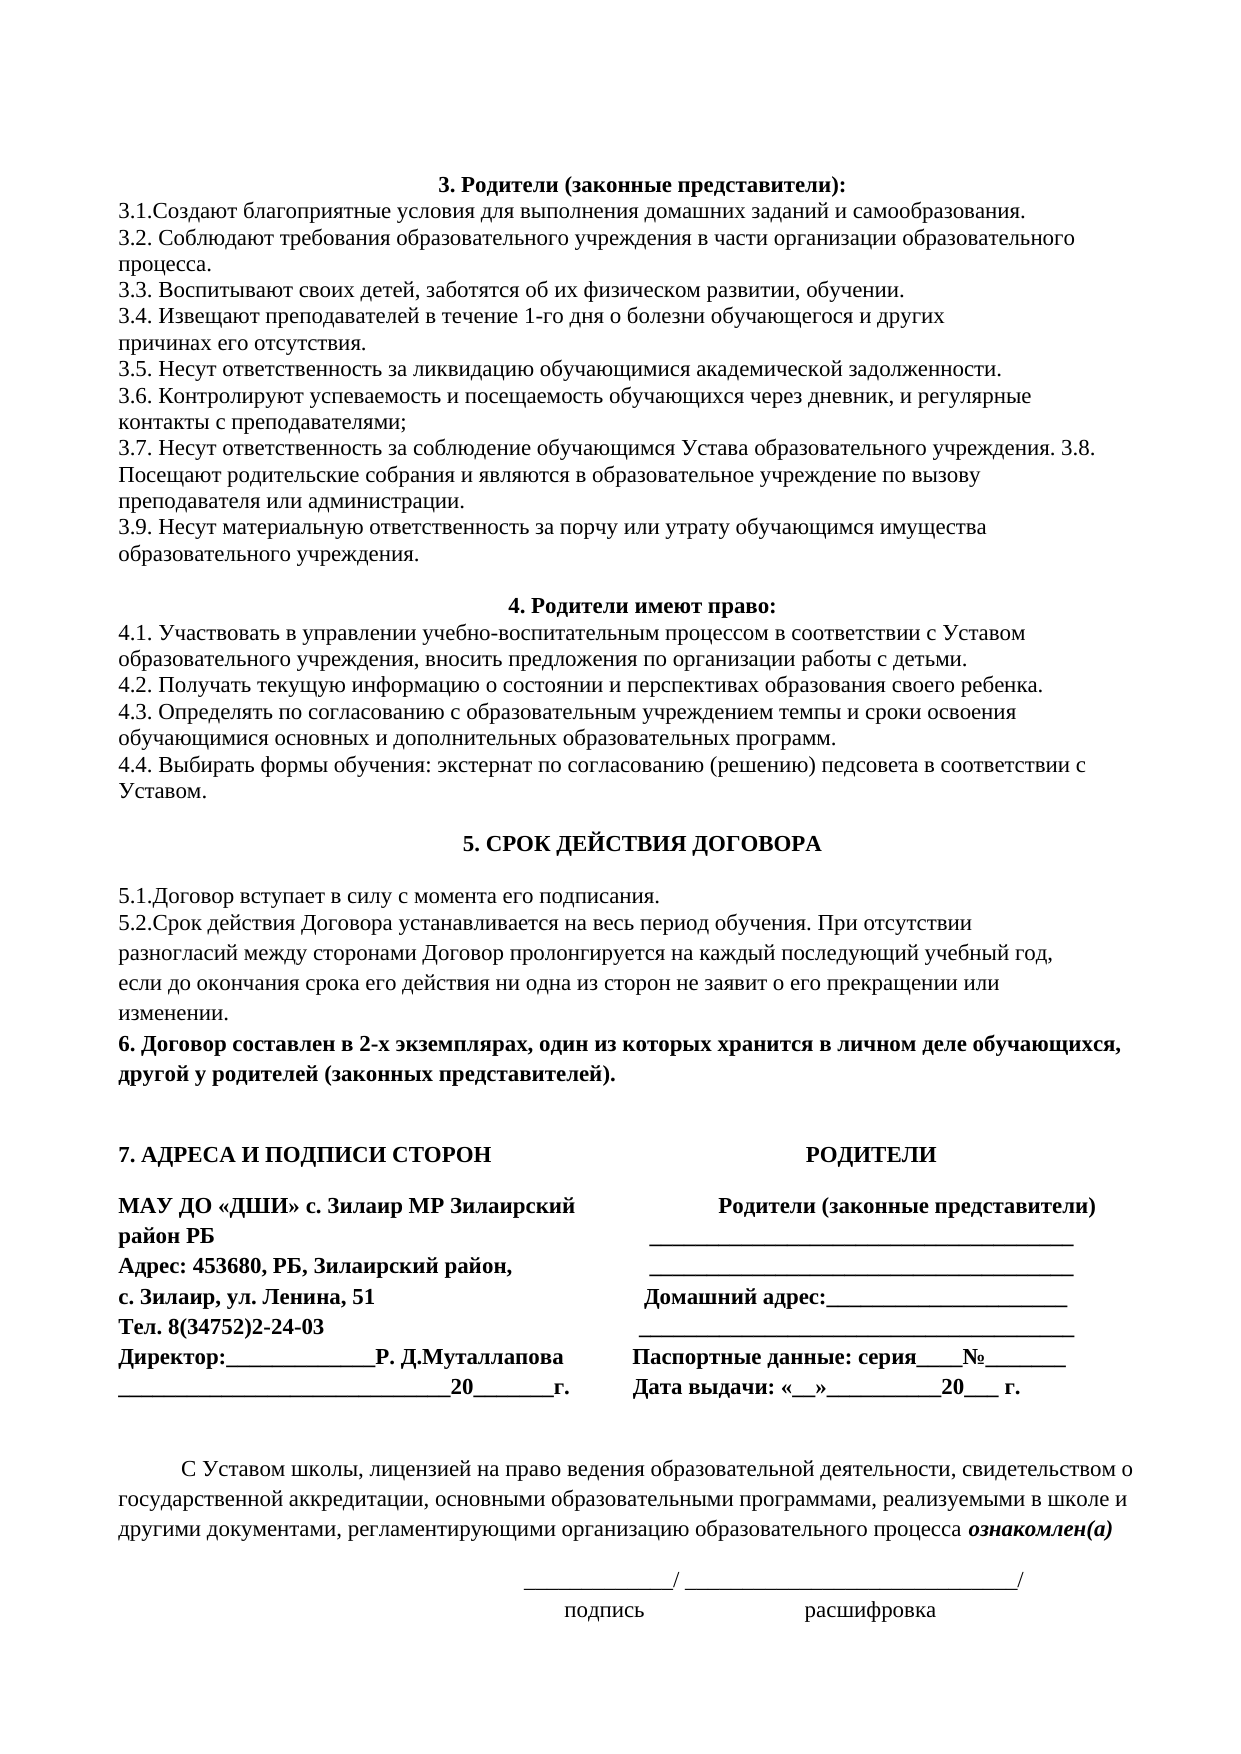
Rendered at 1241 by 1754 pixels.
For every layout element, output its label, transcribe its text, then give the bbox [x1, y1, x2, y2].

text 5.1.Договор вступает в силу с момента его подписания. [118, 882, 1167, 909]
text _____________/ _____________________________/ подпись расшифровка [118, 1566, 1167, 1623]
text 3.6. Контролируют успеваемость и посещаемость обучающихся через дневник, и регулярные контакты с преподавателями; [118, 382, 1167, 434]
text 3.5. Несут ответственность за ликвидацию обучающимися академической задолженности. [118, 355, 1167, 382]
text 3.9. Несут материальную ответственность за порчу или утрату обучающимся имущества образовательного учреждения. [118, 513, 1167, 566]
text с. Зилаир, ул. Ленина, 51 Домашний адрес:_____________________ Тел. 8(34752)2-24-03 ______________________________________ Директор:_____________Р. Д.Муталлапова Паспортные данные: серия____№_______ _____________________________20_______г. Дата выдачи: «__»__________20___ г. [118, 1283, 1167, 1400]
text 3. Родители (законные представители): [118, 144, 1167, 197]
text 5.2.Срок действия Договора устанавливается на весь период обучения. При отсутствии разногласий между сторонами Договор пролонгируется на каждый последующий учебный год, если до окончания срока его действия ни одна из сторон не заявит о его прекращении или изменении. 6. Договор составлен в 2-х экземплярах, один из которых хранится в личном деле обучающихся, другой у родителей (законных представителей). [118, 909, 1167, 1086]
text 4.1. Участвовать в управлении учебно-воспитательным процессом в соответствии с Уставом образовательного учреждения, вносить предложения по организации работы с детьми. 4.2. Получать текущую информацию о состоянии и перспективах образования своего ребенка. 4.3. Определять по согласованию с образовательным учреждением темпы и сроки освоения обучающимися основных и дополнительных образовательных программ. 4.4. Выбирать формы обучения: экстернат по согласованию (решению) педсовета в соответствии с Уставом. [118, 619, 1167, 803]
text МАУ ДО «ДШИ» с. Зилаир МР Зилаирский Родители (законные представители) [118, 1192, 1167, 1218]
text 5. СРОК ДЕЙСТВИЯ ДОГОВОРА [118, 803, 1167, 856]
text 3.7. Несут ответственность за соблюдение обучающимся Устава образовательного учреждения. 3.8. Посещают родительские собрания и являются в образовательное учреждение по вызову преподавателя или администрации. [118, 434, 1167, 513]
text 4. Родители имеют право: [118, 566, 1167, 619]
text район РБ _____________________________________ Адрес: 453680, РБ, Зилаирский район, _____________________________________ [118, 1222, 1167, 1279]
text С Уставом школы, лицензией на право ведения образовательной деятельности, свидетельством о государственной аккредитации, основными образовательными программами, реализуемыми в школе и другими документами, регламентирующими организацию образовательного процесса ознакомлен(а) [118, 1424, 1167, 1541]
text 7. АДРЕСА И ПОДПИСИ СТОРОН РОДИТЕЛИ [118, 1111, 1167, 1167]
text 3.1.Создают благоприятные условия для выполнения домашних заданий и самообразования. 3.2. Соблюдают требования образовательного учреждения в части организации образовательного процесса. 3.3. Воспитывают своих детей, заботятся об их физическом развитии, обучении. 3.4. Извещают преподавателей в течение 1-го дня о болезни обучающегося и других причинах его отсутствия. [118, 197, 1167, 355]
